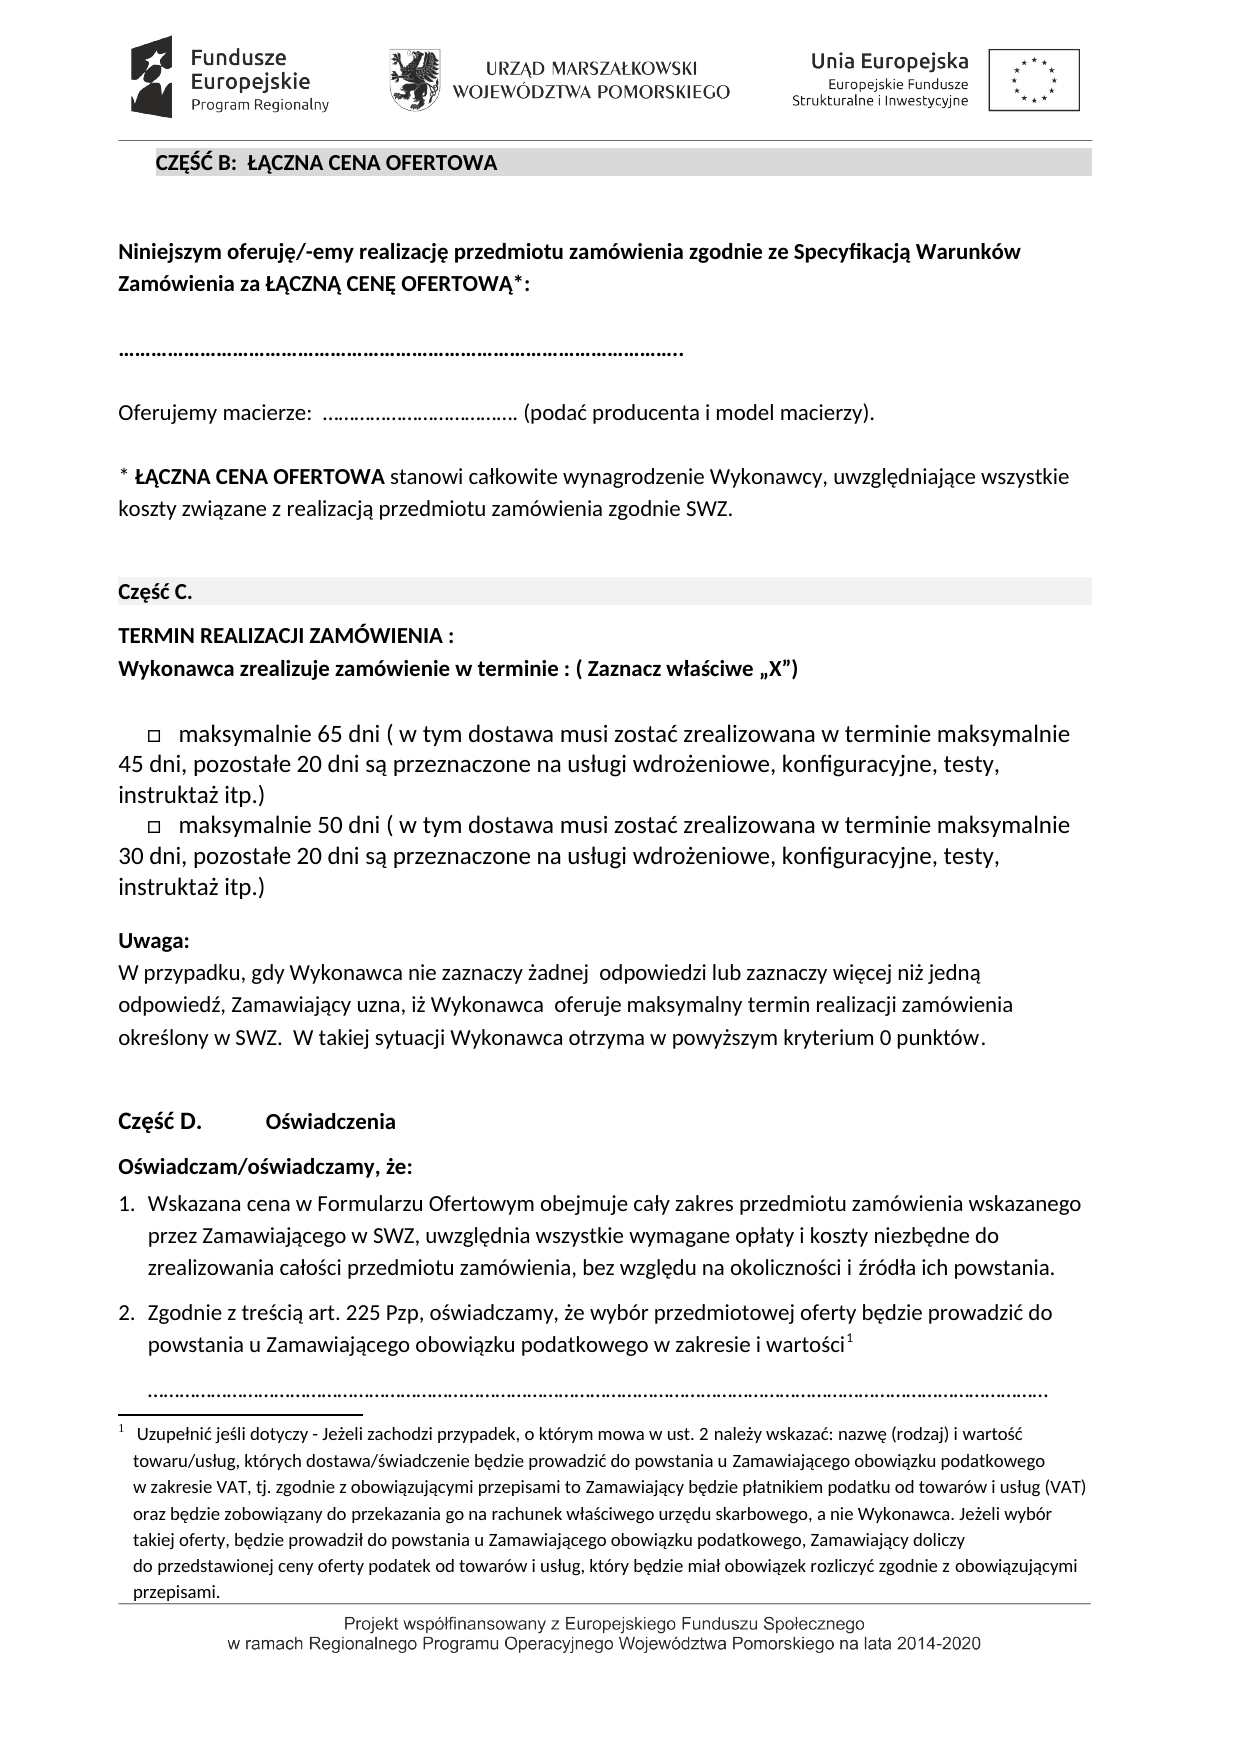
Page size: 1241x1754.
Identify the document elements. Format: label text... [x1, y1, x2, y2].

text Część C. [118, 577, 1092, 605]
text Uwaga: [118, 926, 1085, 954]
text Oświadczam/oświadczamy, że: [118, 1152, 1092, 1180]
text □ maksymalnie 50 dni ( w tym dostawa musi zostać zrealizowana w terminie maksymalnie 30 dni, pozostałe 20 dni są przeznaczone na usługi wdrożeniowe, konfiguracyjne, testy, instruktaż itp.) [118, 809, 1092, 901]
picture [118, 35, 1093, 141]
picture [118, 1603, 1091, 1653]
text Wykonawca zrealizuje zamówienie w terminie : ( Zaznacz właściwe „X”) [118, 654, 1092, 714]
text ……………………………………………………………………………………………………………………………………………………… [148, 1375, 1092, 1403]
list Zgodnie z treścią art. 225 Pzp, oświadczamy, że wybór przedmiotowej oferty będzie prowadzić do powstania u Zamawiającego obowiązku podatkowego w zakresie i wartości [118, 1298, 1092, 1358]
text CZĘŚĆ B: ŁĄCZNA CENA OFERTOWA [156, 148, 1092, 176]
text Oferujemy macierze: ………………………………. (podać producenta i model macierzy). [118, 398, 1092, 426]
text W przypadku, gdy Wykonawca nie zaznaczy żadnej odpowiedzi lub zaznaczy więcej niż jedną odpowiedź, Zamawiający uzna, iż Wykonawca oferuje maksymalny termin realizacji zamówienia określony w SWZ. W takiej sytuacji Wykonawca otrzyma w powyższym kryterium 0 punktów. [118, 958, 1085, 1051]
text Niniejszym oferuję/-emy realizację przedmiotu zamówienia zgodnie ze Specyfikacją Warunków Zamówienia za ŁĄCZNĄ CENĘ OFERTOWĄ*: [118, 237, 1092, 297]
list Oświadczenia [118, 1105, 1092, 1135]
text * ŁĄCZNA CENA OFERTOWA stanowi całkowite wynagrodzenie Wykonawcy, uwzględniające wszystkie koszty związane z realizacją przedmiotu zamówienia zgodnie SWZ. [118, 462, 1092, 523]
text □ maksymalnie 65 dni ( w tym dostawa musi zostać zrealizowana w terminie maksymalnie 45 dni, pozostałe 20 dni są przeznaczone na usługi wdrożeniowe, konfiguracyjne, testy, instruktaż itp.) [118, 718, 1092, 809]
text ………………………………………………………………………………………….. [118, 334, 1092, 362]
text TERMIN REALIZACJI ZAMÓWIENIA : [118, 621, 1092, 649]
list Wskazana cena w Formularzu Ofertowym obejmuje cały zakres przedmiotu zamówienia wskazanego przez Zamawiającego w SWZ, uwzględnia wszystkie wymagane opłaty i koszty niezbędne do zrealizowania całości przedmiotu zamówienia, bez względu na okoliczności i źródła ich powstania. [118, 1189, 1092, 1281]
